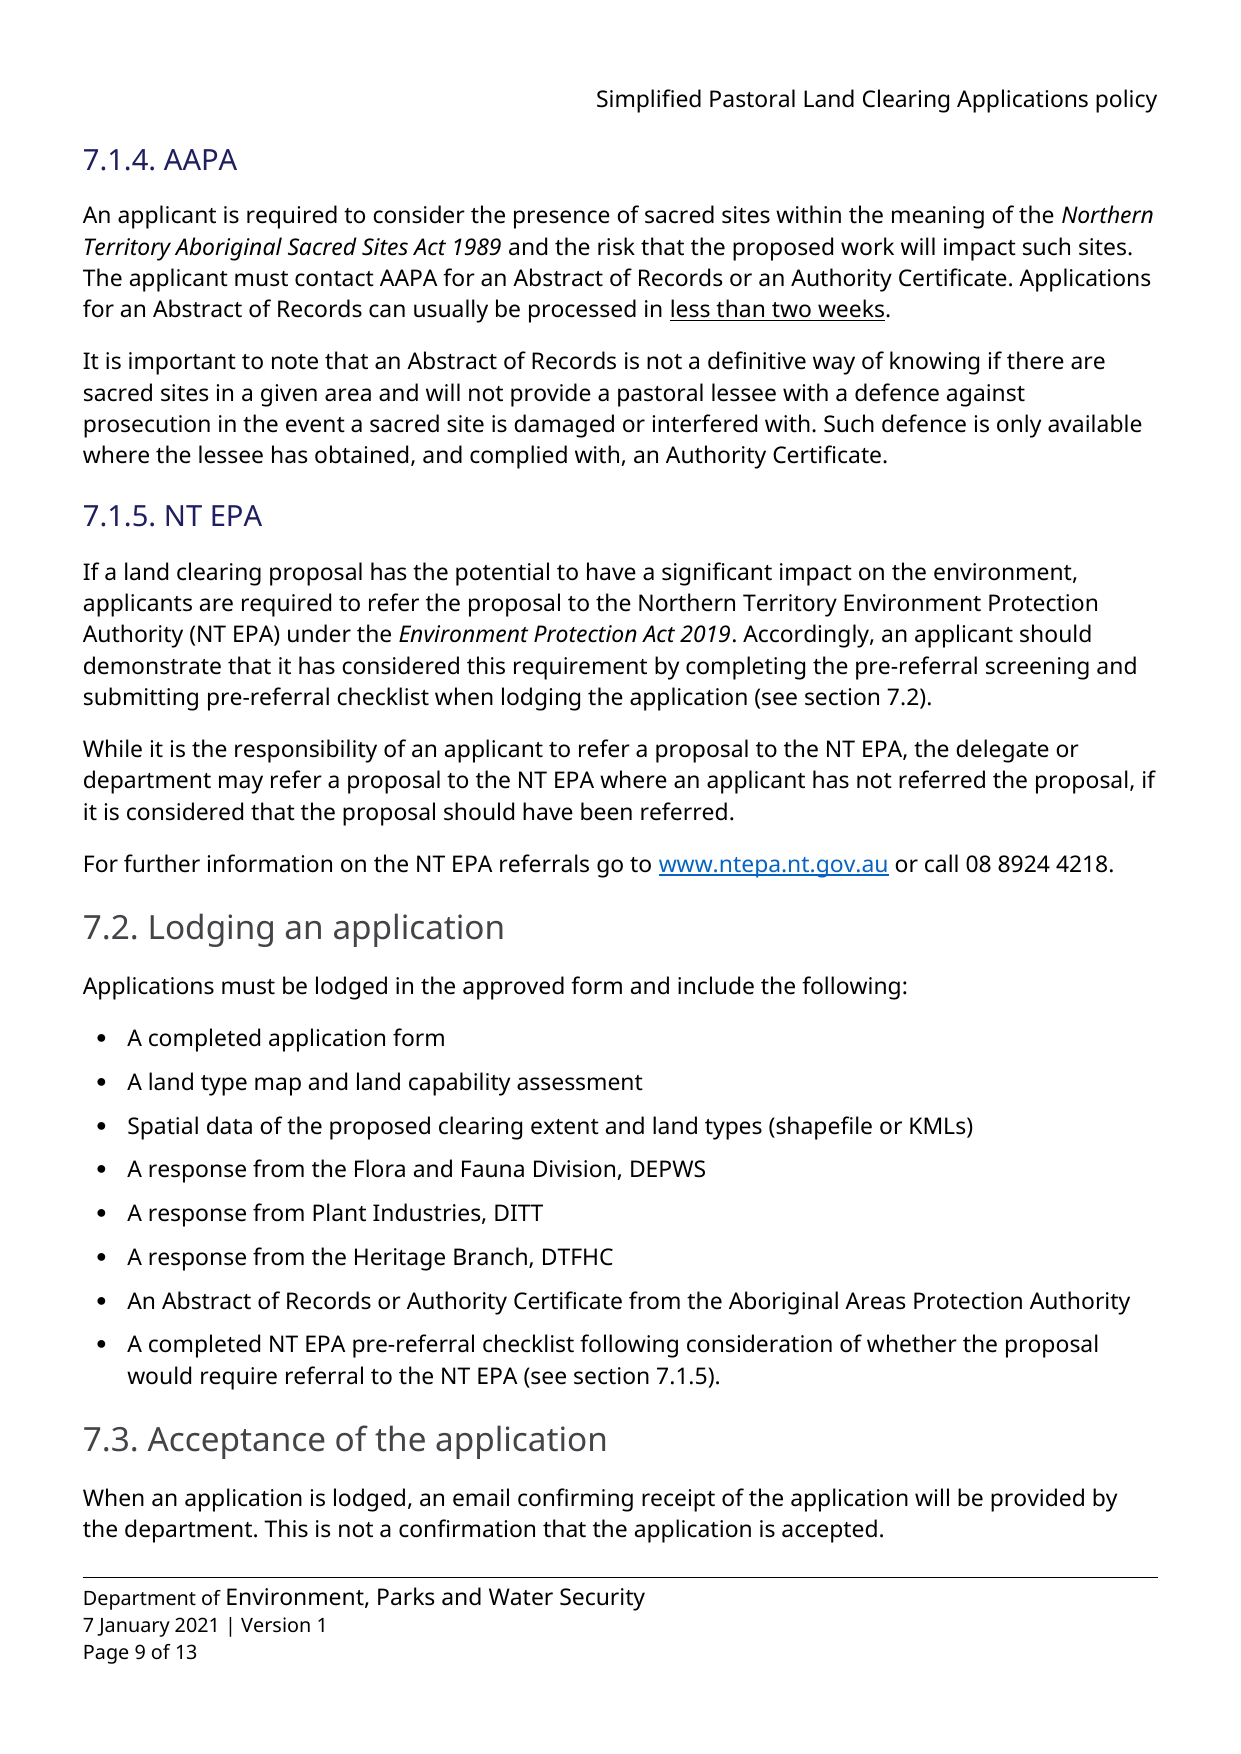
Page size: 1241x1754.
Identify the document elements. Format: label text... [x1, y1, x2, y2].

text It is important to note that an Abstract of Records is not a definitive way of knowing if there are sacred sites in a given area and will not provide a pastoral lessee with a defence against prosecution in the event a sacred site is damaged or interfered with. Such defence is only available where the lessee has obtained, and complied with, an Authority Certificate. [83, 345, 1157, 470]
subtitle NT EPA [83, 495, 1157, 535]
list An Abstract of Records or Authority Certificate from the Aboriginal Areas Protection Authority [97, 1284, 1157, 1316]
text Applications must be lodged in the approved form and include the following: [83, 970, 1157, 1001]
list Acceptance of the application [83, 1416, 1157, 1461]
subtitle Lodging an application [83, 904, 1157, 949]
text For further information on the NT EPA referrals go to www.ntepa.nt.gov.au or call 08 8924 4218. [83, 847, 1157, 879]
list A response from the Heritage Branch, DTFHC [97, 1241, 1157, 1272]
list A completed NT EPA pre-referral checklist following consideration of whether the proposal would require referral to the NT EPA (see section 7.1.5). [97, 1328, 1157, 1391]
text When an application is lodged, an email confirming receipt of the application will be provided by the department. This is not a confirmation that the application is accepted. [83, 1482, 1157, 1544]
list A land type map and land capability assessment [97, 1066, 1157, 1097]
list A response from the Flora and Fauna Division, DEPWS [97, 1153, 1157, 1184]
text While it is the responsibility of an applicant to refer a proposal to the NT EPA, the delegate or department may refer a proposal to the NT EPA where an applicant has not referred the proposal, if it is considered that the proposal should have been referred. [83, 733, 1157, 827]
list A response from Plant Industries, DITT [97, 1197, 1157, 1228]
list Spatial data of the proposed clearing extent and land types (shapefile or KMLs) [97, 1109, 1157, 1141]
subtitle AAPA [83, 139, 1157, 179]
text An applicant is required to consider the presence of sacred sites within the meaning of the Northern Territory Aboriginal Sacred Sites Act 1989 and the risk that the proposed work will impact such sites. The applicant must contact AAPA for an Abstract of Records or an Authority Certificate. Applications for an Abstract of Records can usually be processed in less than two weeks. [83, 199, 1157, 324]
list A completed application form [97, 1022, 1157, 1053]
text If a land clearing proposal has the potential to have a significant impact on the environment, applicants are required to refer the proposal to the Northern Territory Environment Protection Authority (NT EPA) under the Environment Protection Act 2019. Accordingly, an applicant should demonstrate that it has considered this requirement by completing the pre-referral screening and submitting pre-referral checklist when lodging the application (see section 7.2). [83, 556, 1157, 712]
